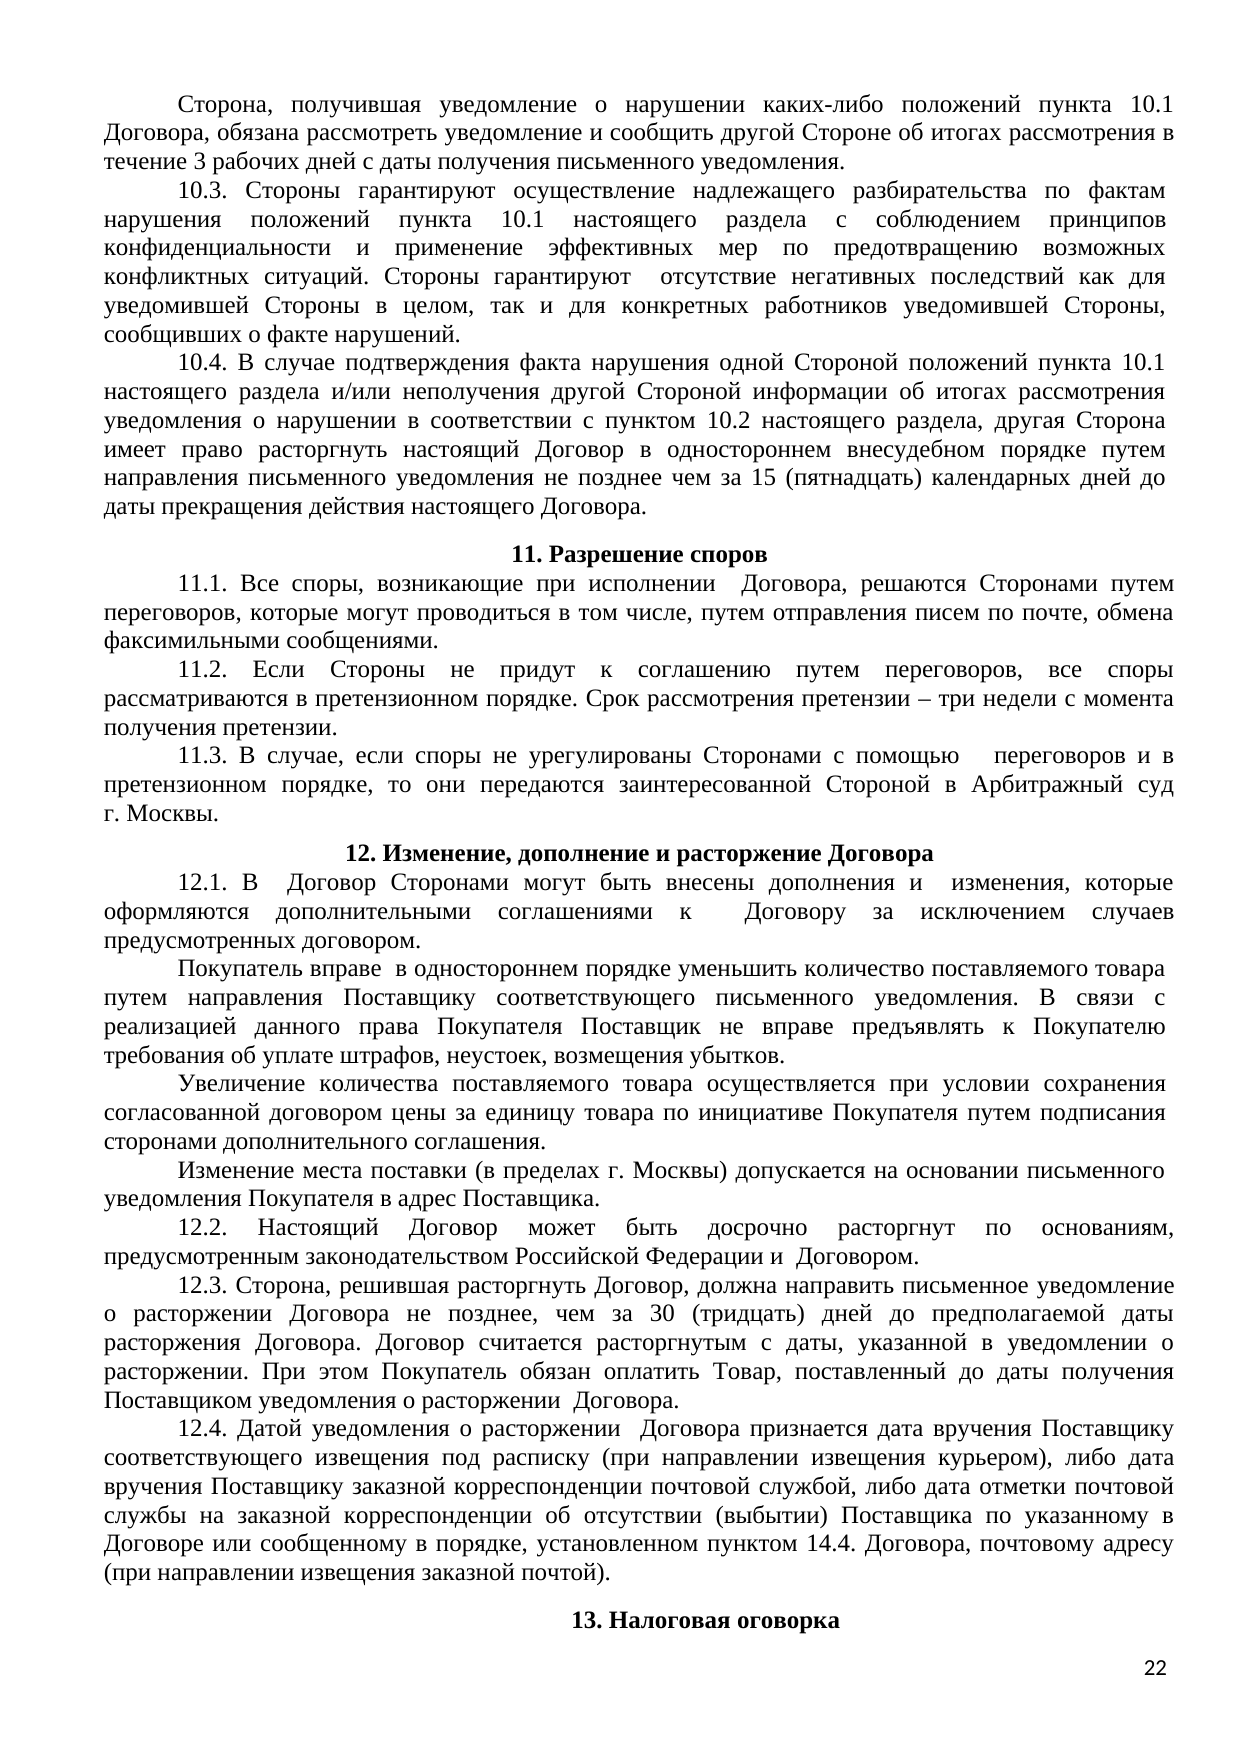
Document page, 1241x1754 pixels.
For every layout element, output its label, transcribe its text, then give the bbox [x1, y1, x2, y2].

text 12. Изменение, дополнение и расторжение Договора [103, 838, 1175, 867]
text 10.3. Стороны гарантируют осуществление надлежащего разбирательства по фактам нарушения положений пункта 10.1 настоящего раздела с соблюдением принципов конфиденциальности и применение эффективных мер по предотвращению возможных конфликтных ситуаций. Стороны гарантируют отсутствие негативных последствий как для уведомившей Стороны в целом, так и для конкретных работников уведомившей Стороны, сообщивших о факте нарушений. [103, 175, 1167, 347]
text Увеличение количества поставляемого товара осуществляется при условии сохранения согласованной договором цены за единицу товара по инициативе Покупателя путем подписания сторонами дополнительного соглашения. [103, 1068, 1167, 1155]
text 12.2. Настоящий Договор может быть досрочно расторгнут по основаниям, предусмотренным законодательством Российской Федерации и Договором. [103, 1212, 1175, 1270]
text 12.1. В Договор Сторонами могут быть внесены дополнения и изменения, которые оформляются дополнительными соглашениями к Договору за исключением случаев предусмотренных договором. [103, 867, 1175, 953]
text Сторона, получившая уведомление о нарушении каких-либо положений пункта 10.1 Договора, обязана рассмотреть уведомление и сообщить другой Стороне об итогах рассмотрения в течение 3 рабочих дней с даты получения письменного уведомления. [103, 89, 1175, 175]
text Покупатель вправе в одностороннем порядке уменьшить количество поставляемого товара путем направления Поставщику соответствующего письменного уведомления. В связи с реализацией данного права Покупателя Поставщик не вправе предъявлять к Покупателю требования об уплате штрафов, неустоек, возмещения убытков. [103, 953, 1167, 1068]
text 11.3. В случае, если споры не урегулированы Сторонами с помощью переговоров и в претензионном порядке, то они передаются заинтересованной Стороной в Арбитражный суд г. Москвы. [103, 740, 1175, 827]
list Налоговая оговорка [244, 1605, 1167, 1634]
text Изменение места поставки (в пределах г. Москвы) допускается на основании письменного уведомления Покупателя в адрес Поставщика. [103, 1155, 1167, 1212]
text 11. Разрешение споров [103, 539, 1175, 568]
text 10.4. В случае подтверждения факта нарушения одной Стороной положений пункта 10.1 настоящего раздела и/или неполучения другой Стороной информации об итогах рассмотрения уведомления о нарушении в соответствии с пунктом 10.2 настоящего раздела, другая Сторона имеет право расторгнуть настоящий Договор в одностороннем внесудебном порядке путем направления письменного уведомления не позднее чем за 15 (пятнадцать) календарных дней до даты прекращения действия настоящего Договора. [103, 347, 1167, 520]
text 11.2. Если Стороны не придут к соглашению путем переговоров, все споры рассматриваются в претензионном порядке. Срок рассмотрения претензии – три недели с момента получения претензии. [103, 654, 1175, 740]
text 12.3. Сторона, решившая расторгнуть Договор, должна направить письменное уведомление о расторжении Договора не позднее, чем за 30 (тридцать) дней до предполагаемой даты расторжения Договора. Договор считается расторгнутым с даты, указанной в уведомлении о расторжении. При этом Покупатель обязан оплатить Товар, поставленный до даты получения Поставщиком уведомления о расторжении Договора. [103, 1270, 1175, 1413]
text 11.1. Все споры, возникающие при исполнении Договора, решаются Сторонами путем переговоров, которые могут проводиться в том числе, путем отправления писем по почте, обмена факсимильными сообщениями. [103, 568, 1175, 654]
text 12.4. Датой уведомления о расторжении Договора признается дата вручения Поставщику соответствующего извещения под расписку (при направлении извещения курьером), либо дата вручения Поставщику заказной корреспонденции почтовой службой, либо дата отметки почтовой службы на заказной корреспонденции об отсутствии (выбытии) Поставщика по указанному в Договоре или сообщенному в порядке, установленном пунктом 14.4. Договора, почтовому адресу (при направлении извещения заказной почтой). [103, 1413, 1175, 1586]
